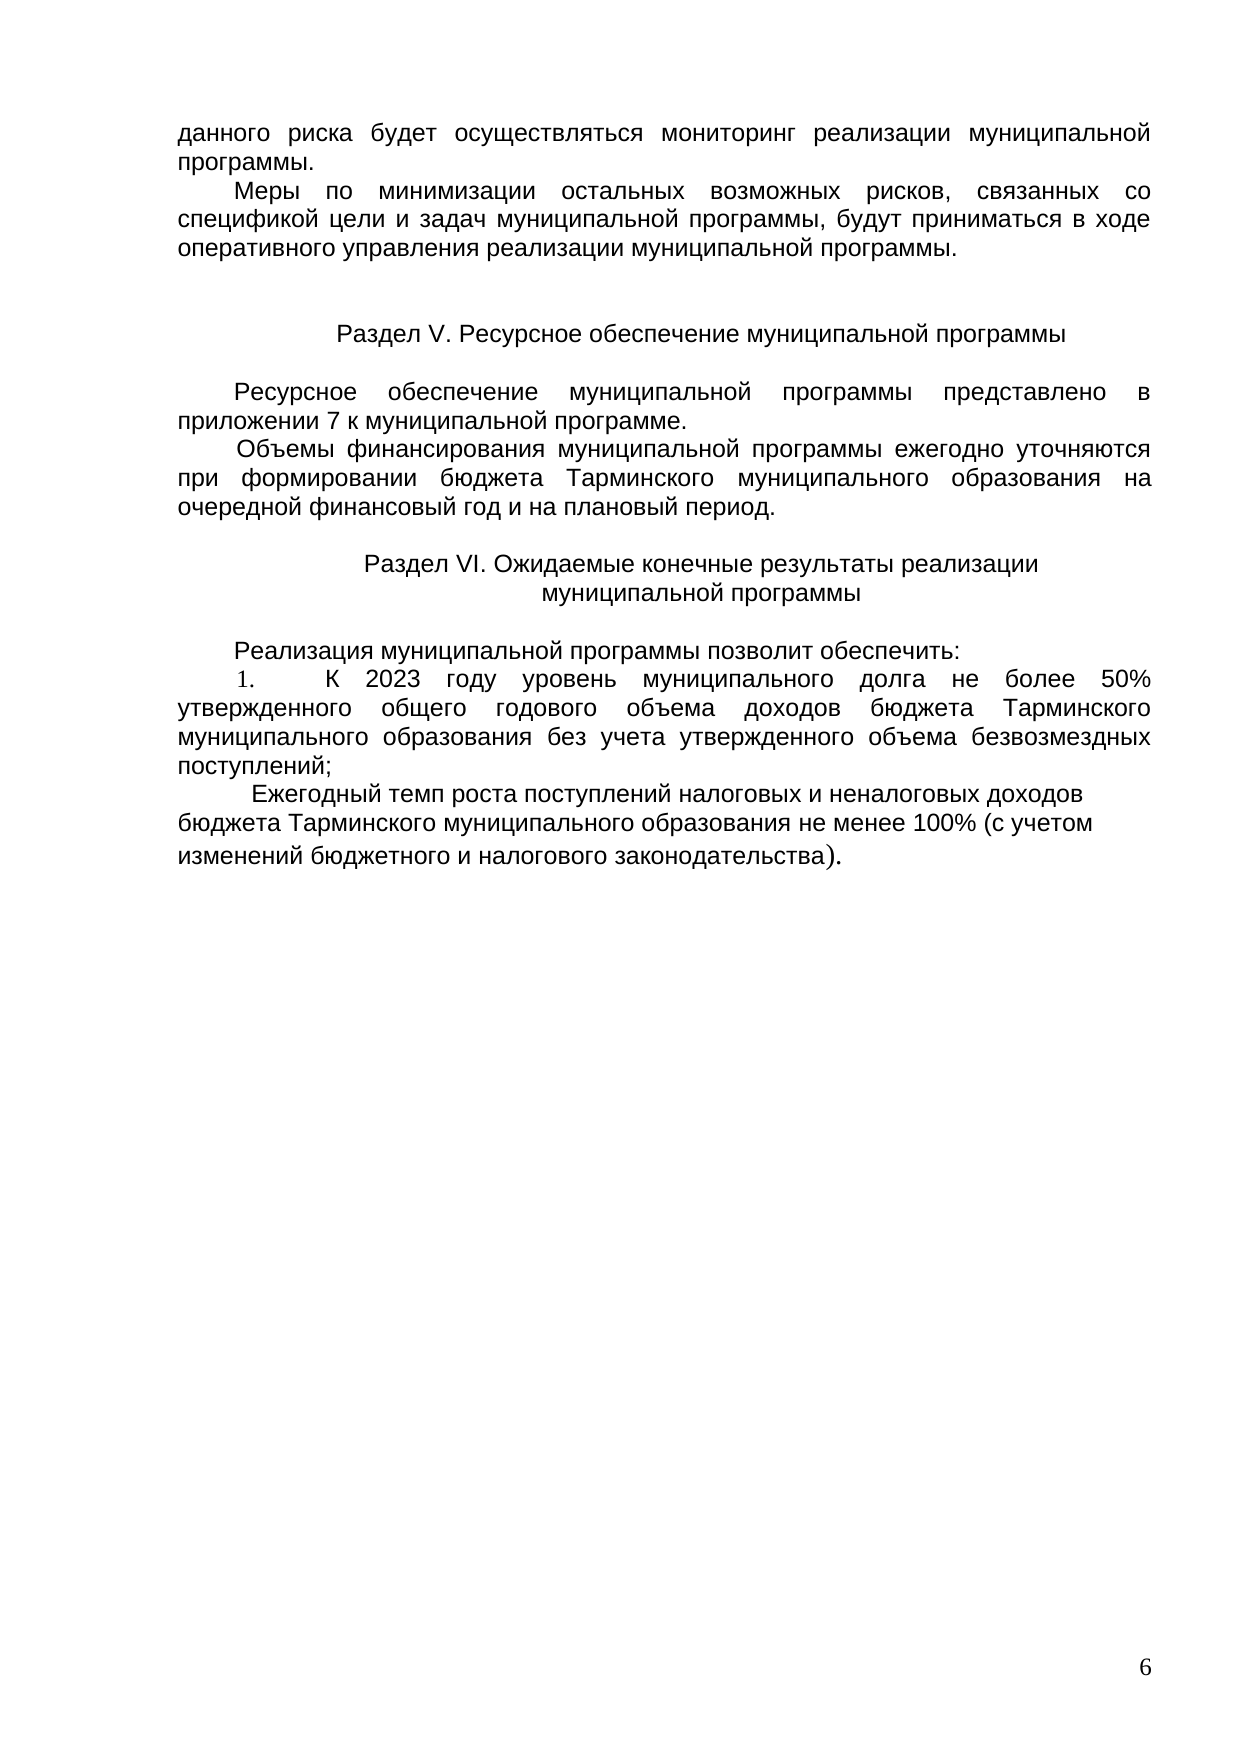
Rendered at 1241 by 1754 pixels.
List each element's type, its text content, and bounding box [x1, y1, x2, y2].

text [177, 118, 1152, 176]
list К 2023 году уровень муниципального долга не более 50% утвержденного общего годового объема доходов бюджета Тарминского муниципального образования без учета утвержденного объема безвозмездных поступлений; [177, 664, 1152, 779]
text Объемы финансирования муниципальной программы ежегодно уточняются при формировании бюджета Тарминского муниципального образования на очередной финансовый год и на плановый период. [177, 434, 1152, 521]
text Меры по минимизации остальных возможных рисков, связанных со спецификой цели и задач муниципальной программы, будут приниматься в ходе оперативного управления реализации муниципальной программы. [177, 176, 1152, 262]
text Реализация муниципальной программы позволит обеспечить: [177, 636, 1152, 664]
text Ежегодный темп роста поступлений налоговых и неналоговых доходов бюджета Тарминского муниципального образования не менее 100% (с учетом изменений бюджетного и налогового законодательства). [177, 779, 1152, 871]
text Раздел VI. Ожидаемые конечные результаты реализации [177, 549, 1152, 578]
text Ресурсное обеспечение муниципальной программы представлено в приложении 7 к муниципальной программе. [177, 377, 1152, 434]
text муниципальной программы [177, 578, 1152, 607]
text Раздел V. Ресурсное обеспечение муниципальной программы [177, 319, 1152, 348]
